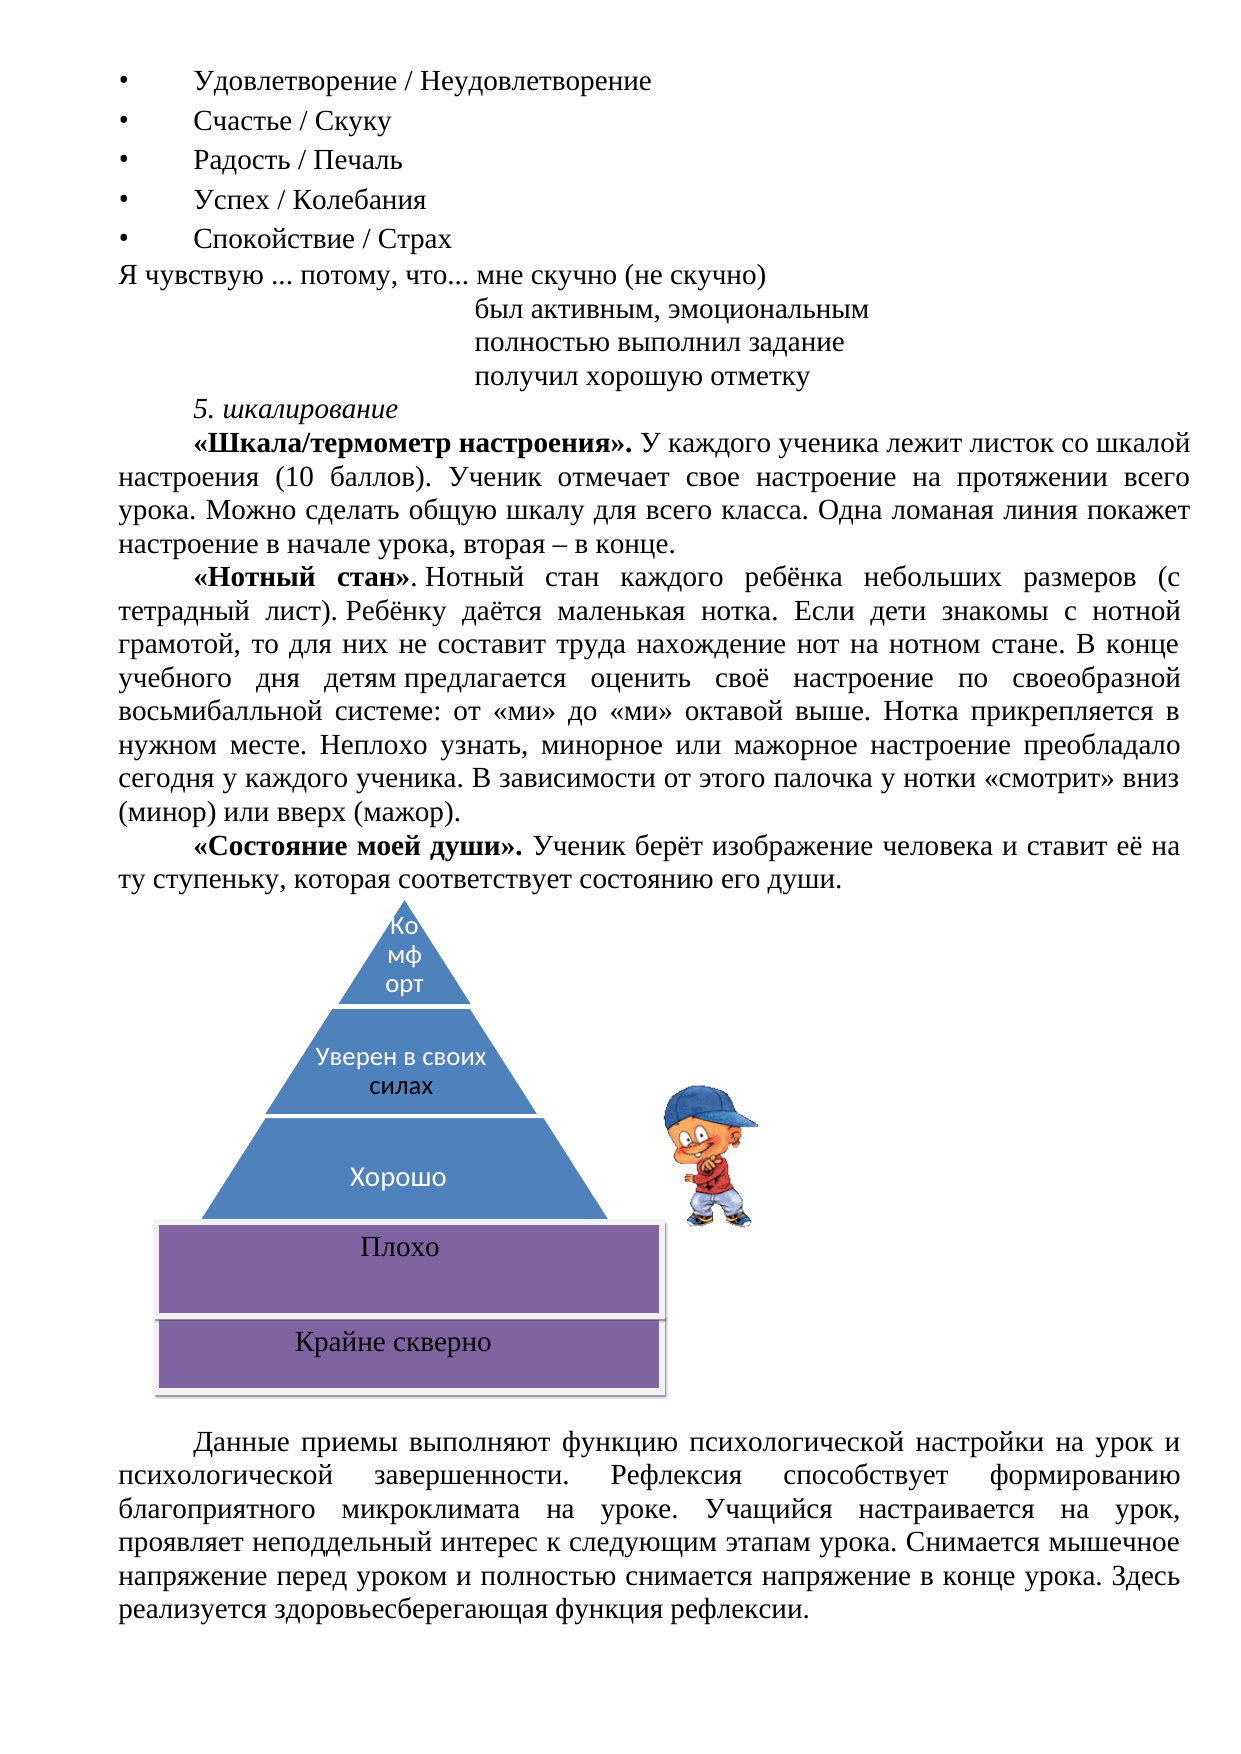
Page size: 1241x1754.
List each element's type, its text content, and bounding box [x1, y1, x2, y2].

text Данные приемы выполняют функцию психологической настройки на урок и психологической завершенности. Рефлексия способствует формированию благоприятного микроклимата на уроке. Учащийся настраивается на урок, проявляет неподдельный интерес к следующим этапам урока. Снимается мышечное напряжение перед уроком и полностью снимается напряжение в конце урока. Здесь реализуется здоровьесберегающая функция рефлексии. [118, 1424, 1181, 1625]
text «Нотный стан». Нотный стан каждого ребёнка небольших размеров (с тетрадный лист). Ребёнку даётся маленькая нотка. Если дети знакомы с нотной грамотой, то для них не составит труда нахождение нот на нотном стане. В конце учебного дня детям предлагается оценить своё настроение по своеобразной восьмибалльной системе: от «ми» до «ми» октавой выше. Нотка прикрепляется в нужном месте. Неплохо узнать, минорное или мажорное настроение преобладало сегодня у каждого ученика. В зависимости от этого палочка у нотки «смотрит» вниз (минор) или вверх (мажор). [118, 559, 1181, 828]
text был активным, эмоциональным [118, 291, 1181, 324]
list Успех / Колебания [118, 178, 1181, 218]
text «Шкала/термометр настроения». У каждого ученика лежит листок со шкалой настроения (10 баллов). Ученик отмечает свое настроение на протяжении всего урока. Можно сделать общую шкалу для всего класса. Одна ломаная линия покажет настроение в начале урока, вторая – в конце. [118, 425, 1191, 559]
list Счастье / Скуку [118, 99, 1181, 138]
text Я чувствую ... потому, что... мне скучно (не скучно) [118, 257, 1181, 291]
text «Состояние моей души». Ученик берёт изображение человека и ставит её на ту ступеньку, которая соответствует состоянию его души. [118, 828, 1181, 895]
text получил хорошую отметку [118, 358, 1181, 392]
text 5. шкалирование [118, 392, 1191, 425]
text полностью выполнил задание [118, 324, 1181, 358]
list Удовлетворение / Неудовлетворение [118, 59, 1181, 99]
picture [657, 1080, 767, 1233]
list Радость / Печаль [118, 138, 1181, 178]
list Спокойствие / Страх [118, 218, 1181, 257]
